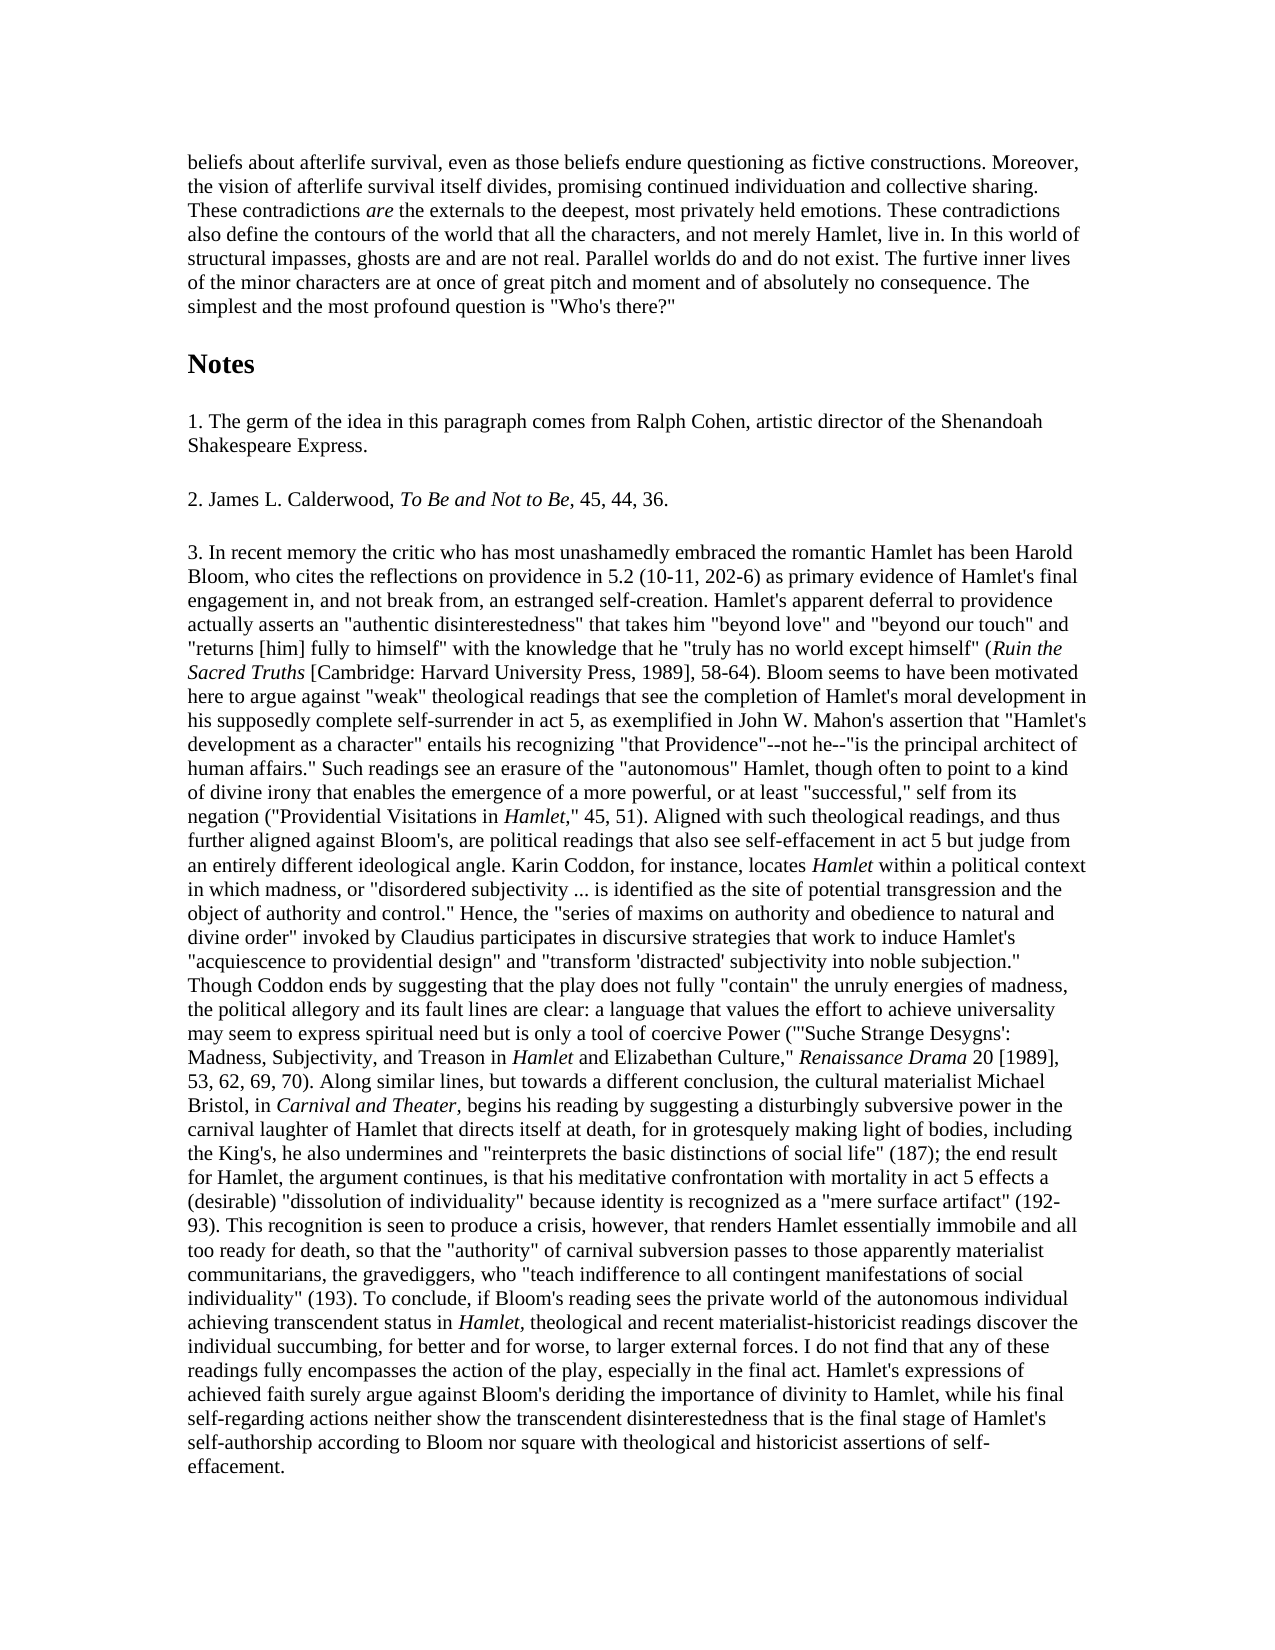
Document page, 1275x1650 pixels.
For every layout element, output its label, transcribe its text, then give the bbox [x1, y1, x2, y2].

text Notes [187, 348, 1087, 380]
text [187, 150, 1087, 318]
text 3. In recent memory the critic who has most unashamedly embraced the romantic Hamlet has been Harold Bloom, who cites the reflections on providence in 5.2 (10-11, 202-6) as primary evidence of Hamlet's final engagement in, and not break from, an estranged self-creation. Hamlet's apparent deferral to providence actually asserts an "authentic disinterestedness" that takes him "beyond love" and "beyond our touch" and "returns [him] fully to himself" with the knowledge that he "truly has no world except himself" (Ruin the Sacred Truths [Cambridge: Harvard University Press, 1989], 58-64). Bloom seems to have been motivated here to argue against "weak" theological readings that see the completion of Hamlet's moral development in his supposedly complete self-surrender in act 5, as exemplified in John W. Mahon's assertion that "Hamlet's development as a character" entails his recognizing "that Providence"--not he--"is the principal architect of human affairs." Such readings see an erasure of the "autonomous" Hamlet, though often to point to a kind of divine irony that enables the emergence of a more powerful, or at least "successful," self from its negation ("Providential Visitations in Hamlet," 45, 51). Aligned with such theological readings, and thus further aligned against Bloom's, are political readings that also see self-effacement in act 5 but judge from an entirely different ideological angle. Karin Coddon, for instance, locates Hamlet within a political context in which madness, or "disordered subjectivity ... is identified as the site of potential transgression and the object of authority and control." Hence, the "series of maxims on authority and obedience to natural and divine order" invoked by Claudius participates in discursive strategies that work to induce Hamlet's "acquiescence to providential design" and "transform 'distracted' subjectivity into noble subjection." Though Coddon ends by suggesting that the play does not fully "contain" the unruly energies of madness, the political allegory and its fault lines are clear: a language that values the effort to achieve universality may seem to express spiritual need but is only a tool of coercive Power ("'Suche Strange Desygns': Madness, Subjectivity, and Treason in Hamlet and Elizabethan Culture," Renaissance Drama 20 [1989], 53, 62, 69, 70). Along similar lines, but towards a different conclusion, the cultural materialist Michael Bristol, in Carnival and Theater, begins his reading by suggesting a disturbingly subversive power in the carnival laughter of Hamlet that directs itself at death, for in grotesquely making light of bodies, including the King's, he also undermines and "reinterprets the basic distinctions of social life" (187); the end result for Hamlet, the argument continues, is that his meditative confrontation with mortality in act 5 effects a (desirable) "dissolution of individuality" because identity is recognized as a "mere surface artifact" (192-93). This recognition is seen to produce a crisis, however, that renders Hamlet essentially immobile and all too ready for death, so that the "authority" of carnival subversion passes to those apparently materialist communitarians, the gravediggers, who "teach indifference to all contingent manifestations of social individuality" (193). To conclude, if Bloom's reading sees the private world of the autonomous individual achieving transcendent status in Hamlet, theological and recent materialist-historicist readings discover the individual succumbing, for better and for worse, to larger external forces. I do not find that any of these readings fully encompasses the action of the play, especially in the final act. Hamlet's expressions of achieved faith surely argue against Bloom's deriding the importance of divinity to Hamlet, while his final self-regarding actions neither show the transcendent disinterestedness that is the final stage of Hamlet's self-authorship according to Bloom nor square with theological and historicist assertions of self-effacement. [187, 540, 1087, 1478]
text 2. James L. Calderwood, To Be and Not to Be, 45, 44, 36. [187, 486, 1087, 511]
text 1. The germ of the idea in this paragraph comes from Ralph Cohen, artistic director of the Shenandoah Shakespeare Express. [187, 409, 1087, 457]
